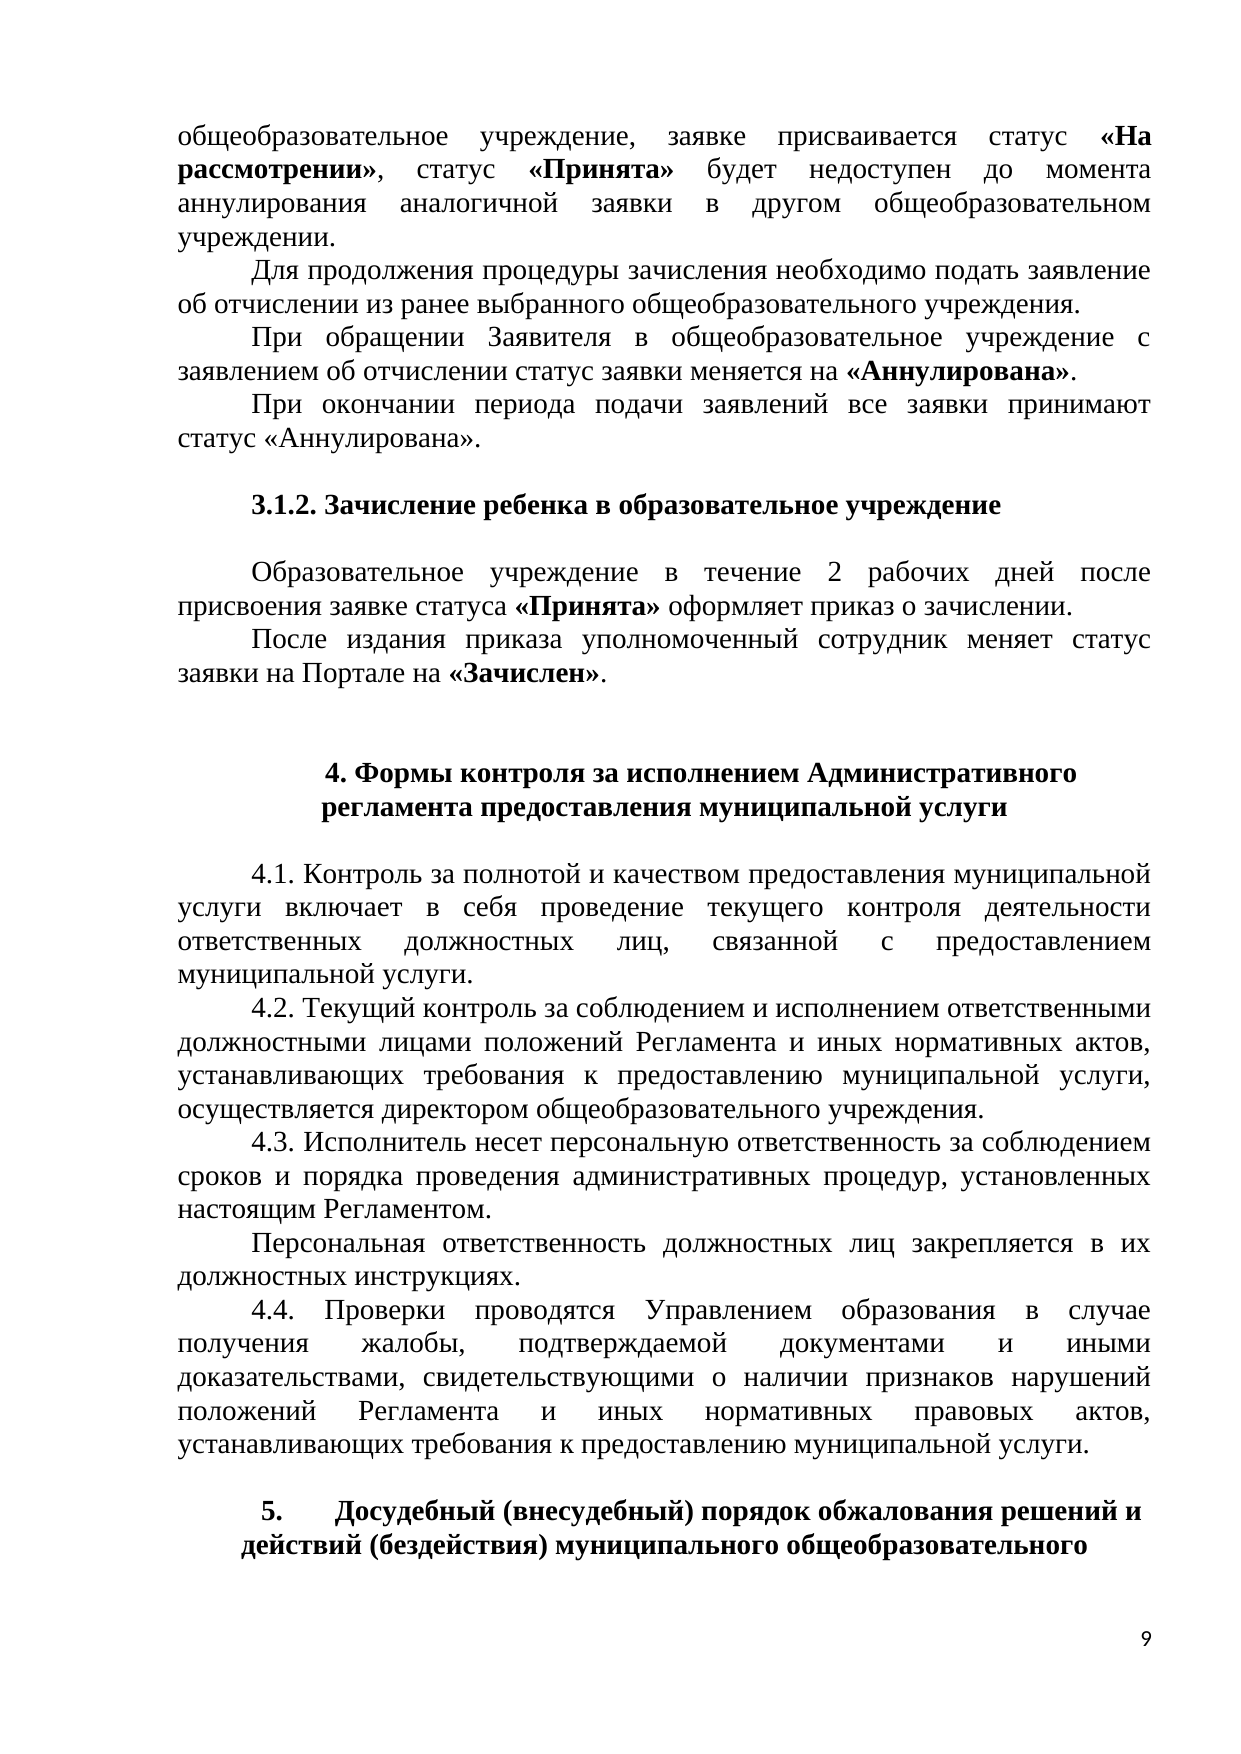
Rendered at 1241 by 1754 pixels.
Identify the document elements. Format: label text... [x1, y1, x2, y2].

text 4.2. Текущий контроль за соблюдением и исполнением ответственными должностными лицами положений Регламента и иных нормативных актов, устанавливающих требования к предоставлению муниципальной услуги, осуществляется директором общеобразовательного учреждения. [177, 990, 1152, 1124]
text При обращении Заявителя в общеобразовательное учреждение с заявлением об отчислении статус заявки меняется на «Аннулирована». [177, 319, 1152, 386]
text Образовательное учреждение в течение 2 рабочих дней после присвоения заявке статуса «Принята» оформляет приказ о зачислении. [177, 554, 1152, 621]
text При окончании периода подачи заявлений все заявки принимают статус «Аннулирована». [177, 386, 1152, 453]
text После издания приказа уполномоченный сотрудник меняет статус заявки на Портале на «Зачислен». [177, 621, 1152, 688]
text 4.3. Исполнитель несет персональную ответственность за соблюдением сроков и порядка проведения административных процедур, установленных настоящим Регламентом. [177, 1124, 1152, 1225]
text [177, 118, 1152, 252]
text Персональная ответственность должностных лиц закрепляется в их должностных инструкциях. [177, 1225, 1152, 1292]
text 3.1.2. Зачисление ребенка в образовательное учреждение [177, 487, 1152, 521]
text Для продолжения процедуры зачисления необходимо подать заявление об отчислении из ранее выбранного общеобразовательного учреждения. [177, 252, 1152, 319]
text 4.4. Проверки проводятся Управлением образования в случае получения жалобы, подтверждаемой документами и иными доказательствами, свидетельствующими о наличии признаков нарушений положений Регламента и иных нормативных правовых актов, устанавливающих требования к предоставлению муниципальной услуги. [177, 1292, 1152, 1460]
text 4.1. Контроль за полнотой и качеством предоставления муниципальной услуги включает в себя проведение текущего контроля деятельности ответственных должностных лиц, связанной с предоставлением муниципальной услуги. [177, 856, 1152, 990]
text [177, 1493, 1152, 1560]
subtitle 4. Формы контроля за исполнением Административного регламента предоставления муниципальной услуги [177, 755, 1152, 822]
